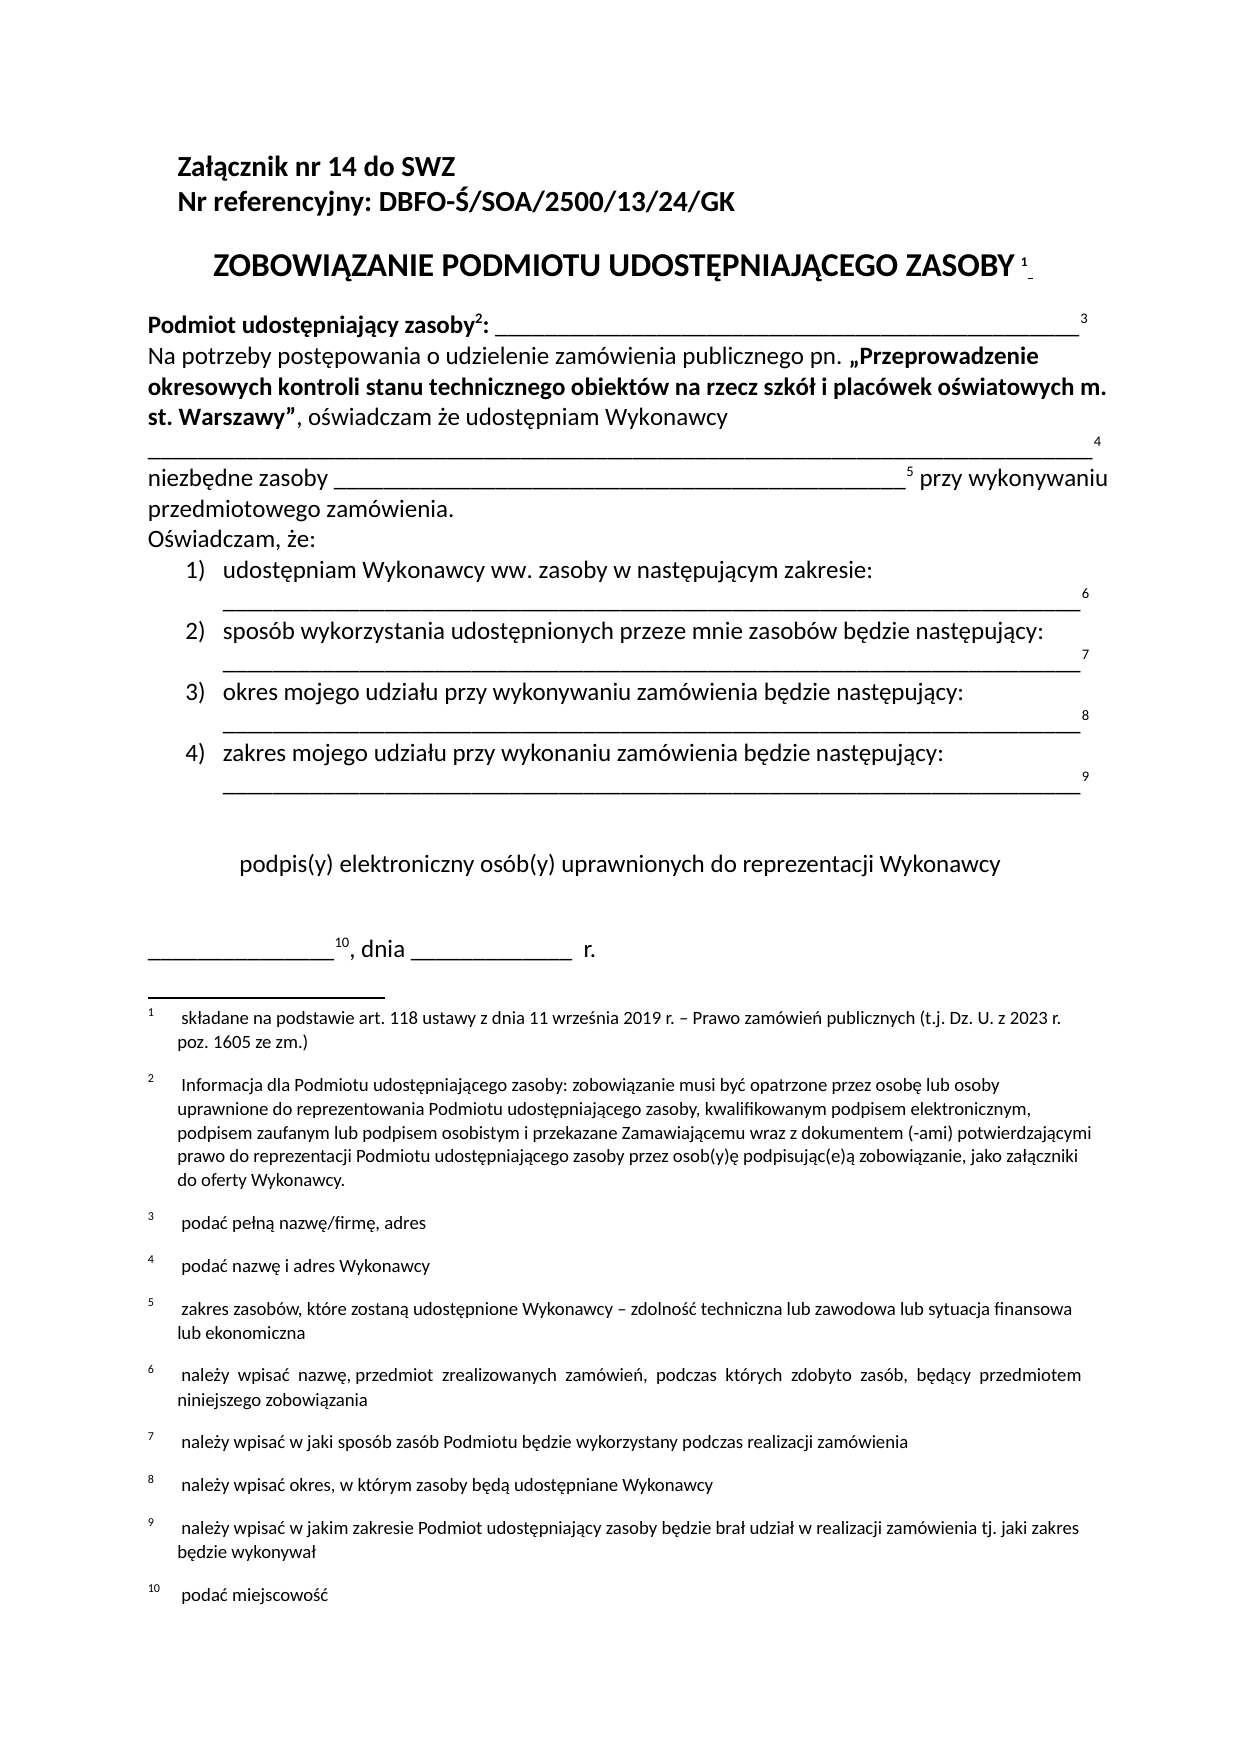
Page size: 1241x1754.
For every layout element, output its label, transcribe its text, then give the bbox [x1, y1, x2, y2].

text podpis(y) elektroniczny osób(y) uprawnionych do reprezentacji Wykonawcy [148, 848, 1093, 878]
text Oświadczam, że: [148, 523, 1128, 554]
list sposób wykorzystania udostępnionych przeze mnie zasobów będzie następujący: _____________________________________________________________________ [185, 615, 1128, 676]
text _______________, dnia _____________ r. [148, 933, 1093, 963]
list udostępniam Wykonawcy ww. zasoby w następującym zakresie: _____________________________________________________________________ [185, 554, 1128, 615]
list okres mojego udziału przy wykonywaniu zamówienia będzie następujący: _____________________________________________________________________ [185, 676, 1093, 737]
subtitle Nr referencyjny: DBFO-Ś/SOA/2500/13/24/GK [177, 183, 1093, 219]
text Na potrzeby postępowania o udzielenie zamówienia publicznego pn. „Przeprowadzenie okresowych kontroli stanu technicznego obiektów na rzecz szkół i placówek oświatowych m. st. Warszawy”, oświadczam że udostępniam Wykonawcy ____________________________________________________________________________ [148, 340, 1128, 462]
subtitle Załącznik nr 14 do SWZ [177, 148, 1093, 183]
text ZOBOWIĄZANIE PODMIOTU UDOSTĘPNIAJĄCEGO ZASOBY [148, 244, 1093, 284]
text niezbędne zasoby ______________________________________________ przy wykonywaniu przedmiotowego zamówienia. [148, 462, 1128, 523]
list zakres mojego udziału przy wykonaniu zamówienia będzie następujący: _____________________________________________________________________ [185, 737, 1093, 798]
text Podmiot udostępniający zasoby: _______________________________________________ [148, 309, 1093, 340]
